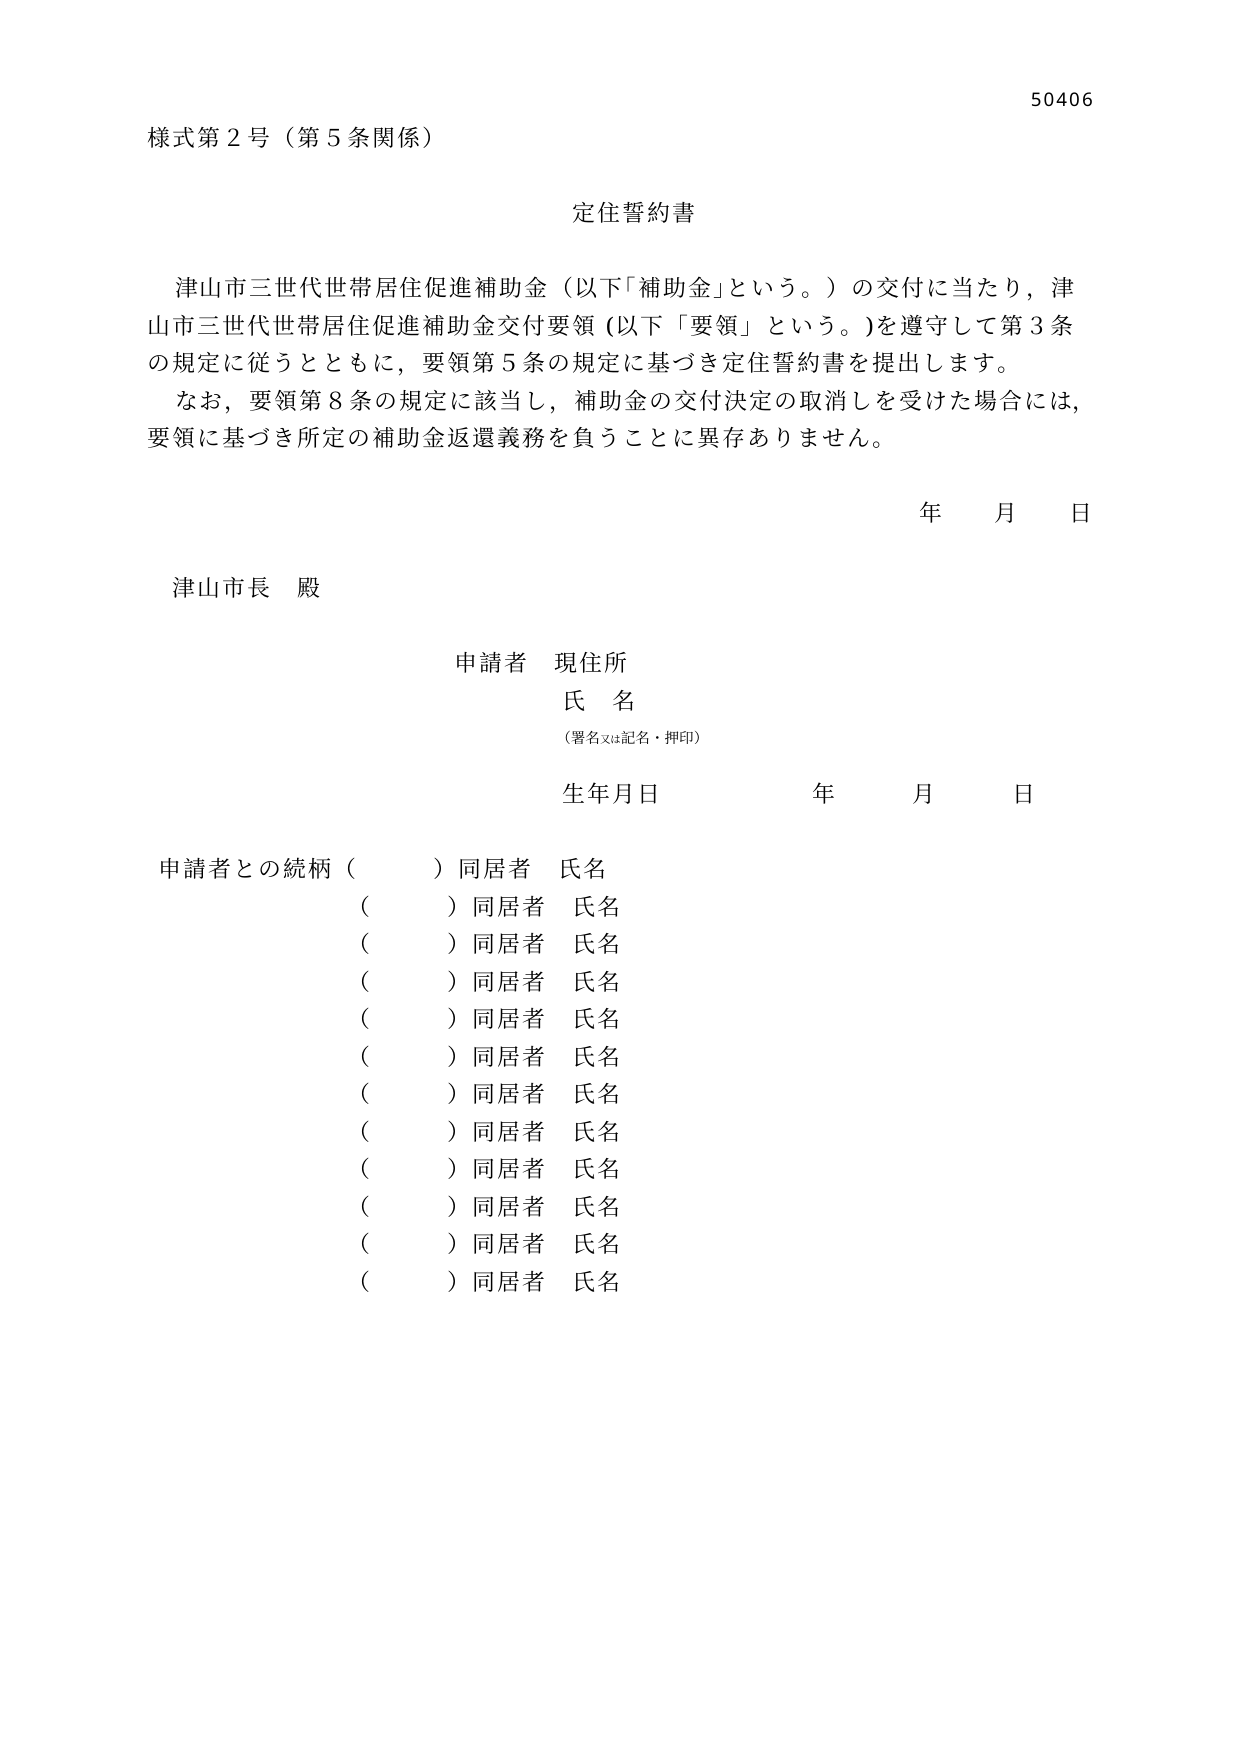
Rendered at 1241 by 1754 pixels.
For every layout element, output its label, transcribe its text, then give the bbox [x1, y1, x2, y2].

text 申請者との続柄（ ）同居者 氏名 [148, 849, 1092, 886]
text 年 月 日 [148, 493, 1092, 531]
text （ ）同居者 氏名 [148, 999, 1092, 1036]
text （ ）同居者 氏名 [148, 1261, 1092, 1299]
text 津山市三世代世帯居住促進補助金（以下｢補助金｣という。）の交付に当たり，津山市三世代世帯居住促進補助金交付要領 (以下「要領」という。)を遵守して第３条の規定に従うとともに，要領第５条の規定に基づき定住誓約書を提出します。 [148, 268, 1092, 381]
text 50406 [148, 81, 1092, 118]
text （ ）同居者 氏名 [148, 1074, 1092, 1111]
text （ ）同居者 氏名 [148, 924, 1092, 961]
text 様式第２号（第５条関係） [148, 118, 1092, 156]
text 申請者 現住所 [454, 643, 1092, 681]
text （ ）同居者 氏名 [148, 1036, 1092, 1074]
text （ ）同居者 氏名 [148, 961, 1092, 999]
text （ ）同居者 氏名 [148, 1111, 1092, 1149]
text （ ）同居者 氏名 [148, 1149, 1092, 1186]
text （署名又は記名・押印） [498, 718, 1092, 756]
text （ ）同居者 氏名 [148, 1224, 1092, 1261]
text 津山市長 殿 [148, 568, 1092, 606]
text 氏 名 [454, 681, 1092, 718]
text （ ）同居者 氏名 [148, 886, 1092, 924]
text 生年月日 年 月 日 [454, 774, 1092, 811]
text 定住誓約書 [148, 193, 1092, 231]
text なお，要領第８条の規定に該当し，補助金の交付決定の取消しを受けた場合には，要領に基づき所定の補助金返還義務を負うことに異存ありません。 [148, 381, 1092, 456]
text （ ）同居者 氏名 [148, 1186, 1092, 1224]
